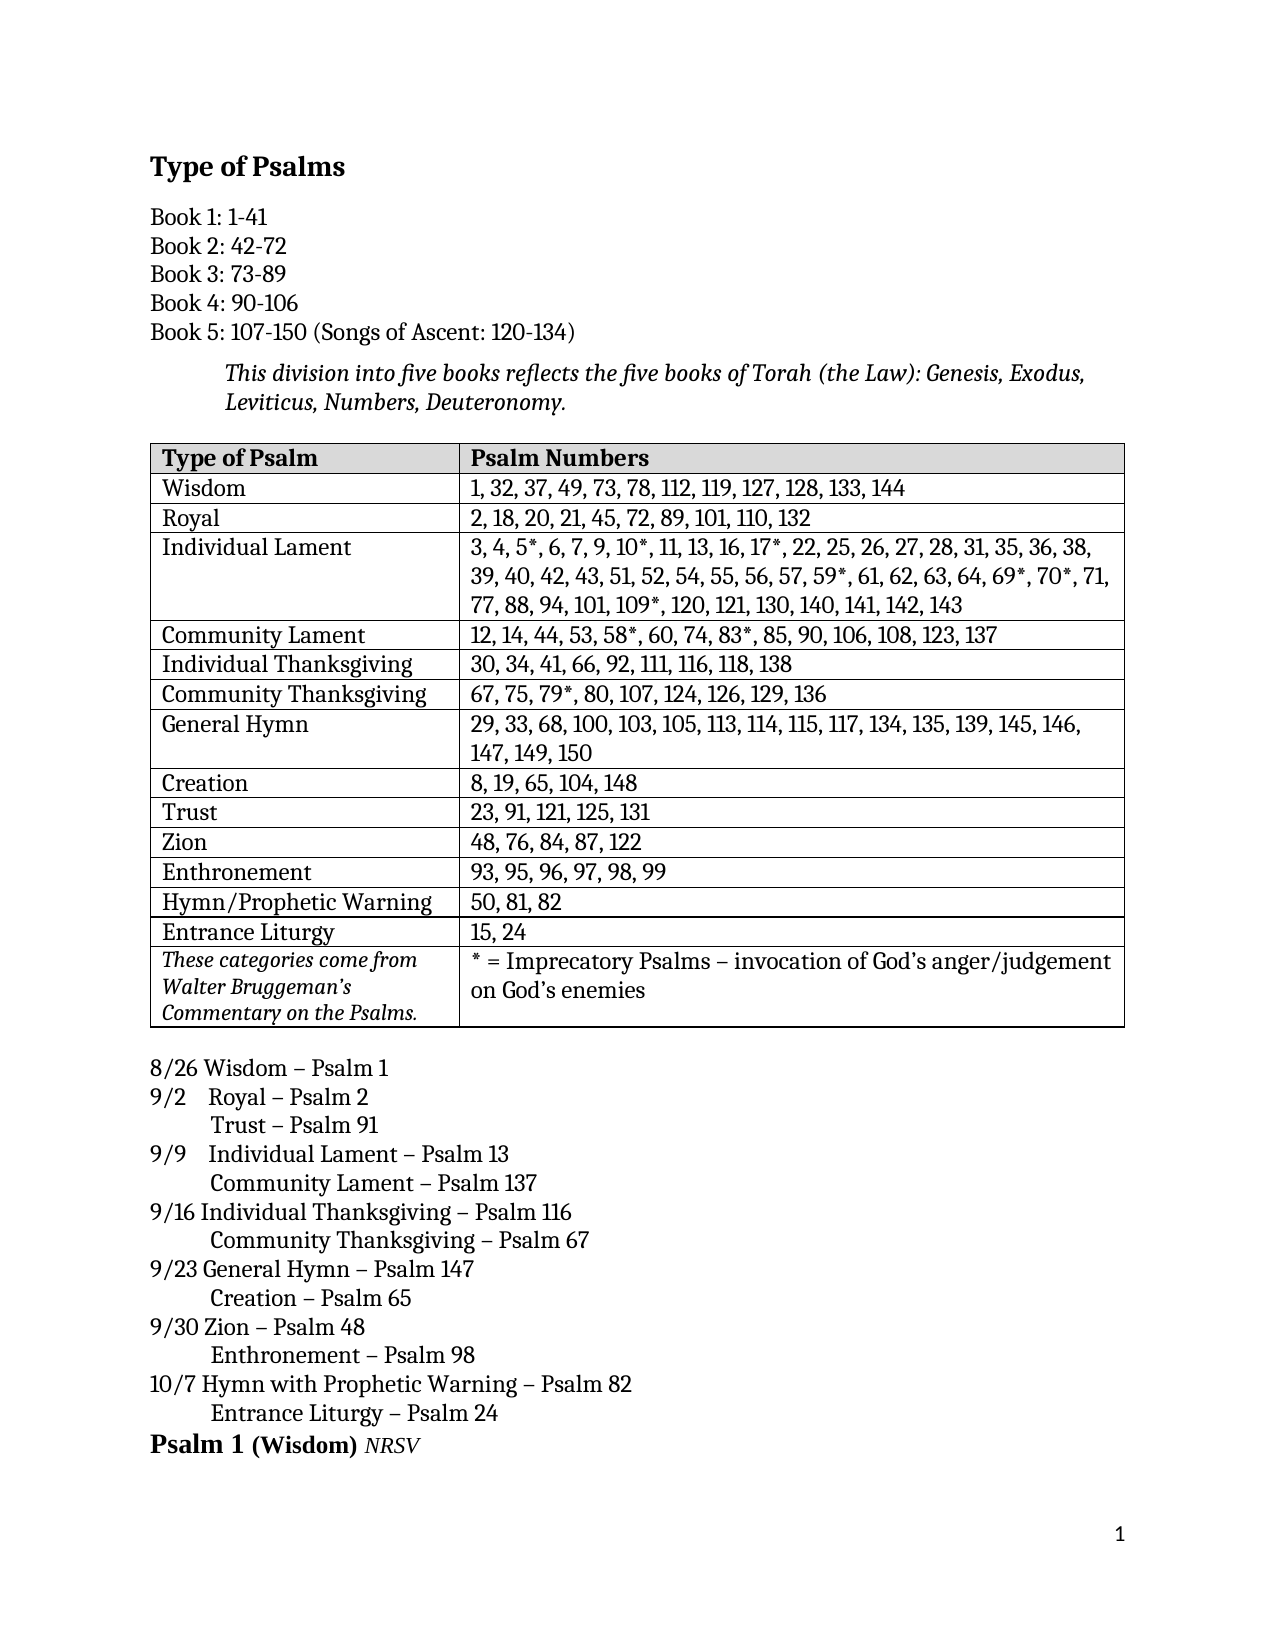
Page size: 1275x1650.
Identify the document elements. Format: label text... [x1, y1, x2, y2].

subtitle Psalm 1 (Wisdom) NRSV [150, 1427, 1125, 1460]
table_cell Individual Thanksgiving [151, 650, 459, 679]
table_cell Individual Lament [151, 533, 459, 619]
table_cell Entrance Liturgy [151, 918, 459, 946]
table_cell General Hymn [151, 710, 459, 767]
table_cell 12, 14, 44, 53, 58*, 60, 74, 83*, 85, 90, 106, 108, 123, 137 [460, 621, 1124, 649]
table_cell Wisdom [151, 474, 459, 502]
text 9/9 Individual Lament – Psalm 13 [150, 1140, 1125, 1169]
text Creation – Psalm 65 [150, 1284, 1125, 1312]
table_header Psalm Numbers [460, 444, 1124, 473]
table_cell 2, 18, 20, 21, 45, 72, 89, 101, 110, 132 [460, 504, 1124, 532]
table_cell 48, 76, 84, 87, 122 [460, 828, 1124, 857]
text Type of Psalms [150, 150, 1125, 183]
table_cell 29, 33, 68, 100, 103, 105, 113, 114, 115, 117, 134, 135, 139, 145, 146, 147, 149, 150 [460, 710, 1124, 767]
text This division into five books reflects the five books of Torah (the Law): Genesis, Exodus, Leviticus, Numbers, Deuteronomy. [225, 359, 1125, 417]
text Book 5: 107-150 (Songs of Ascent: 120-134) [150, 318, 1125, 347]
text Book 4: 90-106 [150, 289, 1125, 318]
text 10/7 Hymn with Prophetic Warning – Psalm 82 [150, 1370, 1125, 1399]
table_cell 1, 32, 37, 49, 73, 78, 112, 119, 127, 128, 133, 144 [460, 474, 1124, 502]
text 9/30 Zion – Psalm 48 [150, 1312, 1125, 1341]
table_cell Community Thanksgiving [151, 680, 459, 709]
table_cell These categories come from Walter Bruggeman’s Commentary on the Psalms. [151, 947, 459, 1026]
table_cell Community Lament [151, 621, 459, 649]
table_cell Trust [151, 798, 459, 827]
table_cell 3, 4, 5*, 6, 7, 9, 10*, 11, 13, 16, 17*, 22, 25, 26, 27, 28, 31, 35, 36, 38, 39, 40, 42, 43, 51, 52, 54, 55, 56, 57, 59*, 61, 62, 63, 64, 69*, 70*, 71, 77, 88, 94, 101, 109*, 120, 121, 130, 140, 141, 142, 143 [460, 533, 1124, 619]
text Community Lament – Psalm 137 [150, 1169, 1125, 1197]
table_cell Creation [151, 769, 459, 797]
text 9/23 General Hymn – Psalm 147 [150, 1255, 1125, 1284]
table_cell Royal [151, 504, 459, 532]
text Book 2: 42-72 [150, 232, 1125, 260]
table_cell 93, 95, 96, 97, 98, 99 [460, 858, 1124, 887]
table_header Type of Psalm [151, 444, 459, 473]
text 8/26 Wisdom – Psalm 1 [150, 1054, 1125, 1082]
table_cell Enthronement [151, 858, 459, 887]
table_cell Zion [151, 828, 459, 857]
table_cell 50, 81, 82 [460, 888, 1124, 916]
text 9/2 Royal – Psalm 2 [150, 1082, 1125, 1111]
table_cell 8, 19, 65, 104, 148 [460, 769, 1124, 797]
text Entrance Liturgy – Psalm 24 [150, 1399, 1125, 1427]
table_cell Hymn/Prophetic Warning [151, 888, 459, 916]
text 9/16 Individual Thanksgiving – Psalm 116 [150, 1197, 1125, 1226]
text Enthronement – Psalm 98 [150, 1341, 1125, 1370]
table_cell * = Imprecatory Psalms – invocation of God’s anger/judgement on God’s enemies [460, 947, 1124, 1026]
text Book 1: 1-41 [150, 203, 1125, 232]
table_cell 23, 91, 121, 125, 131 [460, 798, 1124, 827]
text Book 3: 73-89 [150, 260, 1125, 289]
text Trust – Psalm 91 [150, 1111, 1125, 1140]
text Community Thanksgiving – Psalm 67 [150, 1226, 1125, 1255]
table_cell 15, 24 [460, 918, 1124, 946]
table_cell 30, 34, 41, 66, 92, 111, 116, 118, 138 [460, 650, 1124, 679]
table_cell 67, 75, 79*, 80, 107, 124, 126, 129, 136 [460, 680, 1124, 709]
